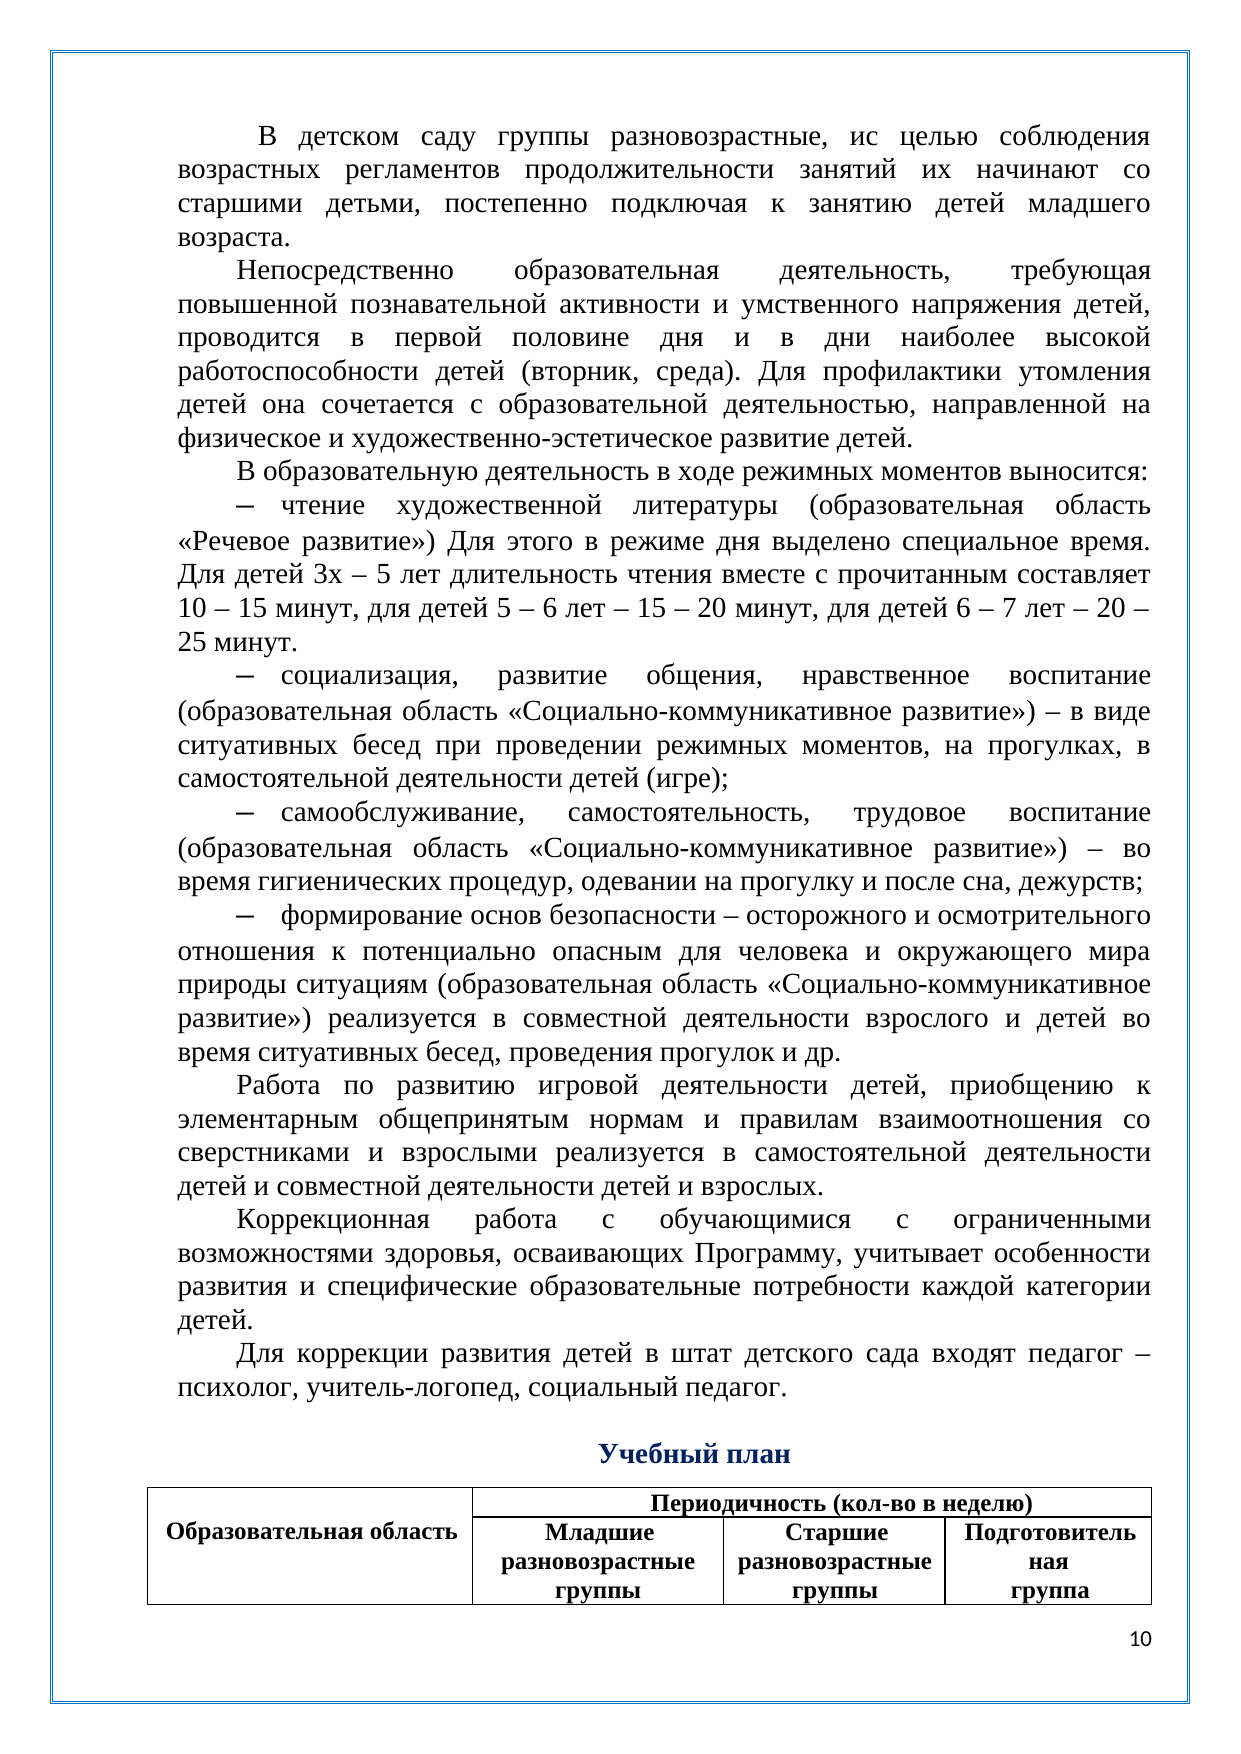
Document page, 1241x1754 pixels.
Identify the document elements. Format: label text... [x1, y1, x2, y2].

text Непосредственно образовательная деятельность, требующая повышенной познавательной активности и умственного напряжения детей, проводится в первой половине дня и в дни наиболее высокой работоспособности детей (вторник, среда). Для профилактики утомления детей она сочетается с образовательной деятельностью, направленной на физическое и художественно-эстетическое развитие детей. [177, 252, 1152, 453]
table_header Периодичность (кол-во в неделю) [473, 1488, 1151, 1516]
list чтение художественной литературы (образовательная область «Речевое развитие») Для этого в режиме дня выделено специальное время. Для детей 3х – 5 лет длительность чтения вместе с прочитанным составляет 10 – 15 минут, для детей 5 – 6 лет – 15 – 20 минут, для детей 6 – 7 лет – 20 – 25 минут. [177, 487, 1152, 657]
text Учебный план [177, 1436, 1152, 1470]
list социализация, развитие общения, нравственное воспитание (образовательная область «Социально-коммуникативное развитие») – в виде ситуативных бесед при проведении режимных моментов, на прогулках, в самостоятельной деятельности детей (игре); [177, 657, 1152, 794]
text В образовательную деятельность в ходе режимных моментов выносится: [177, 453, 1152, 487]
text Для коррекции развития детей в штат детского сада входят педагог –психолог, учитель-логопед, социальный педагог. [177, 1336, 1152, 1403]
table_cell Подготовительная группа [946, 1518, 1151, 1604]
text Работа по развитию игровой деятельности детей, приобщению к элементарным общепринятым нормам и правилам взаимоотношения со сверстниками и взрослыми реализуется в самостоятельной деятельности детей и совместной деятельности детей и взрослых. [177, 1067, 1152, 1201]
table_cell Старшие разновозрастные группы [724, 1518, 944, 1604]
list формирование основ безопасности – осторожного и осмотрительного отношения к потенциально опасным для человека и окружающего мира природы ситуациям (образовательная область «Социально-коммуникативное развитие») реализуется в совместной деятельности взрослого и детей во время ситуативных бесед, проведения прогулок и др. [177, 897, 1152, 1067]
text В детском саду группы разновозрастные, ис целью соблюдения возрастных регламентов продолжительности занятий их начинают со старшими детьми, постепенно подключая к занятию детей младшего возраста. [177, 118, 1152, 252]
table_cell Младшие разновозрастные группы [473, 1518, 723, 1604]
text Коррекционная работа с обучающимися с ограниченными возможностями здоровья, осваивающих Программу, учитывает особенности развития и специфические образовательные потребности каждой категории детей. [177, 1201, 1152, 1336]
table_header Образовательная область [148, 1488, 472, 1604]
list самообслуживание, самостоятельность, трудовое воспитание (образовательная область «Социально-коммуникативное развитие») – во время гигиенических процедур, одевании на прогулку и после сна, дежурств; [177, 794, 1152, 897]
